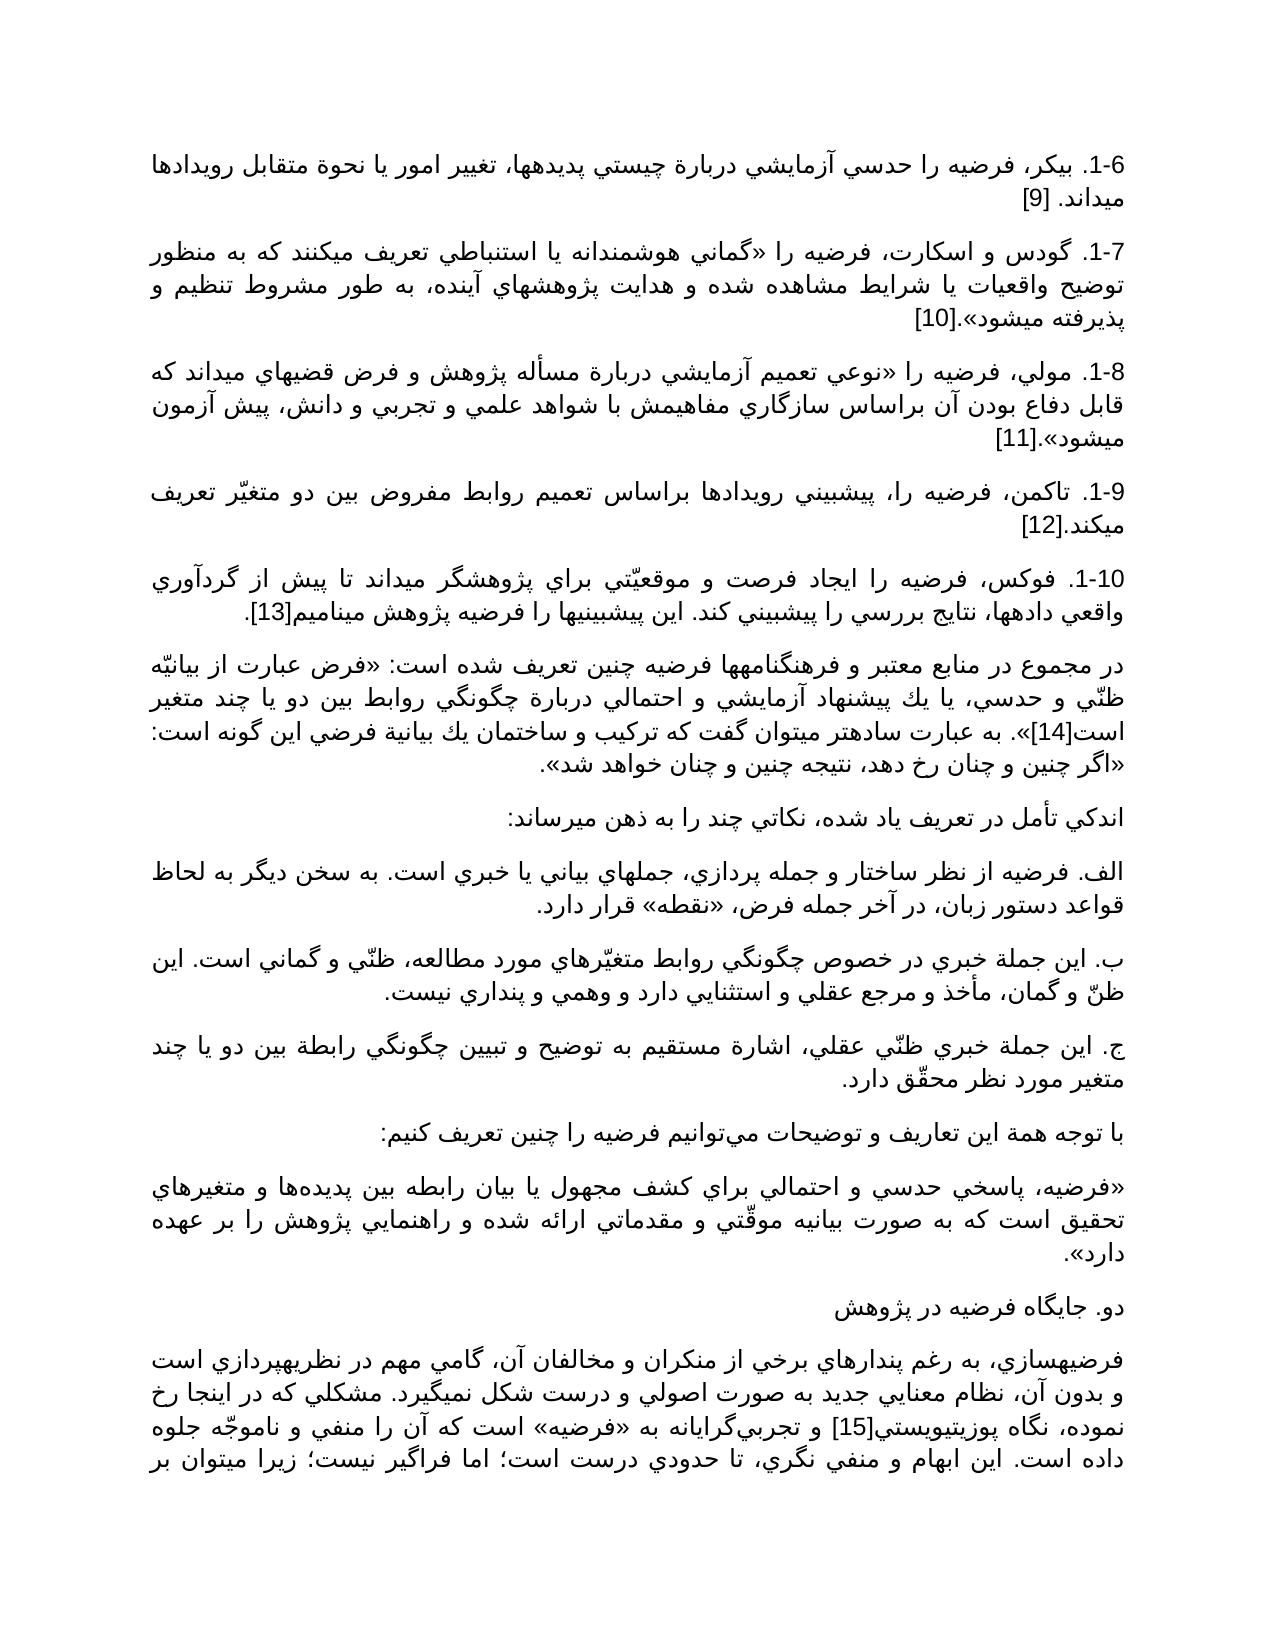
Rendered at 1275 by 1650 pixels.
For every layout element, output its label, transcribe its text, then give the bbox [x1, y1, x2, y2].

text ب. اين جملة خبري در خصوص چگونگي روابط متغيّرهاي مورد مطالعه، ظنّي و گماني است. اين ظنّ و گمان، مأخذ و مرجع عقلي و استثنايي دارد و وهمي و پنداري نيست. [150, 944, 1125, 1006]
text دو. جايگاه فرضيه در پژوهش [150, 1292, 1125, 1320]
text 1-10. فوكس، فرضيه را ايجاد فرصت و موقعيّتي براي پژوهشگر مي‏داند تا پيش از گردآوري واقعي داده‏ها، نتايج بررسي را پيش‏بيني كند. اين پيش‏بيني‏ها را فرضيه پژوهش مي‏ناميم[13]. [150, 563, 1125, 625]
text 1-9. تاكمن، فرضيه را، پيش‏بيني رويدادها براساس تعميم روابط مفروض بين دو متغيّر تعريف مي‏كند.[12] [150, 477, 1125, 538]
text در مجموع در منابع معتبر و فرهنگ‏نامه‏ها فرضيه چنين تعريف شده است: «فرض عبارت از بيانيّه ظنّي و حدسي، يا يك پيشنهاد آزمايشي و احتمالي دربارة چگونگي روابط بين دو يا چند متغير است[14]». به عبارت ساده‏تر مي‏توان گفت كه تركيب و ساختمان يك بيانية فرضي اين گونه است: «اگر چنين و چنان رخ دهد، نتيجه چنين و چنان خواهد شد». [150, 650, 1125, 778]
text 1-8. مولي، فرضيه را «نوعي تعميم آزمايشي دربارة مسأله پژوهش و فرض قضيه‏اي مي‏داند كه قابل دفاع بودن آن براساس سازگاري مفاهيمش با شواهد علمي و تجربي و دانش، پيش آزمون مي‏شود».[11] [150, 357, 1125, 452]
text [150, 1345, 1125, 1473]
text اندكي تأمل در تعريف ياد شده، نكاتي چند را به ذهن مي‏رساند: [150, 803, 1125, 832]
text الف. فرضيه از نظر ساختار و جمله پردازي، جمله‏اي بياني يا خبري است. به سخن ديگر به لحاظ قواعد دستور زبان، در آخر جمله فرض، «نقطه» قرار دارد. [150, 857, 1125, 919]
text 1-6. بيكر، فرضيه را حدسي آزمايشي دربارة چيستي پديده‏ها، تغيير امور يا نحوة متقابل رويدادها مي‏داند. [9] [150, 150, 1125, 212]
text ج. اين جملة خبري ظنّي عقلي، اشارة مستقيم به توضيح و تبيين چگونگي رابطة بين دو يا چند متغير مورد نظر محقّق دارد. [150, 1031, 1125, 1093]
text «فرضيه، پاسخي حدسي و احتمالي براي كشف مجهول يا بيان رابطه بين پديده‌ها و متغير‌هاي تحقيق است كه به صورت بيانيه موقّتي و مقدماتي ارائه شده و راهنمايي پژوهش را بر عهده دارد». [150, 1172, 1125, 1266]
text با توجه همة اين تعاريف و توضيحات مي‌توانيم فرضيه را چنين تعريف كنيم: [150, 1118, 1125, 1147]
text 1-7. گودس و اسكارت، فرضيه را «گماني هوشمندانه يا استنباطي تعريف مي‏كنند كه به منظور توضيح واقعيات يا شرايط مشاهده شده و هدايت پژوهش‏هاي آينده، به طور مشروط تنظيم و پذيرفته مي‏شود».[10] [150, 237, 1125, 332]
